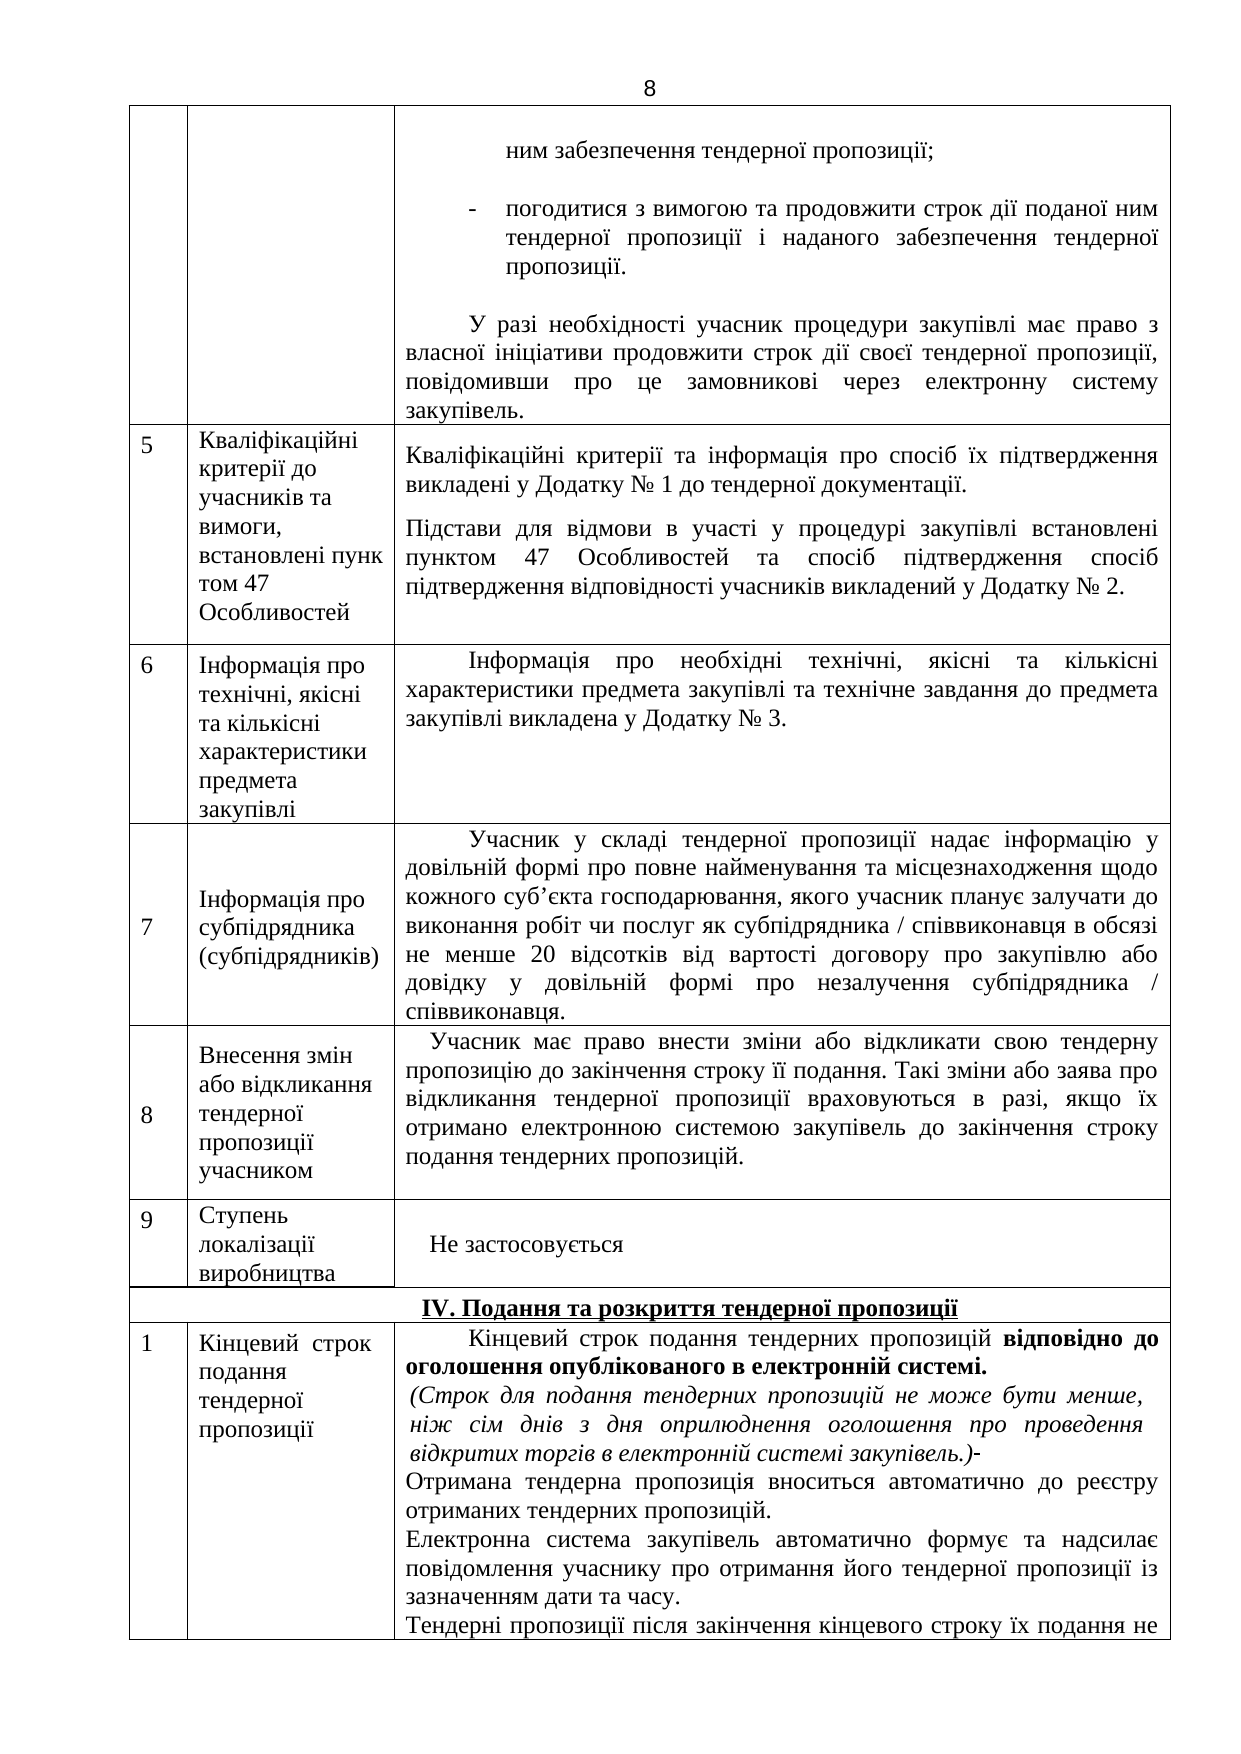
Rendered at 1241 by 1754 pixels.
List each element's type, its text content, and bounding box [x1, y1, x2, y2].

table_cell Інформація про субпідрядника (субпідрядників) [188, 824, 394, 1025]
table_cell Не застосовується [395, 1200, 1170, 1286]
table_cell Внесення змін або відкликання тендерної пропозиції учасником [188, 1026, 394, 1198]
table_cell Ступень локалізації виробництва [188, 1200, 394, 1286]
table_cell ІV. Подання та розкриття тендерної пропозиції [130, 1288, 1170, 1322]
table_cell 1 [130, 1323, 187, 1639]
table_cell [188, 1323, 394, 1639]
table_cell 9 [130, 1200, 187, 1286]
table_cell Інформація про технічні, якісні та кількісні характеристики предмета закупівлі [188, 645, 394, 823]
table_cell Кваліфікаційні критерії та інформація про спосіб їх підтвердження викладені у Додатку № 1 до тендерної документації. Підстави для відмови в участі у процедурі закупівлі встановлені пунктом 47 Особливостей та спосіб підтвердження спосіб підтвердження відповідності учасників викладений у Додатку № 2. [395, 425, 1170, 644]
table_cell Учасник у складі тендерної пропозиції надає інформацію у довільній формі про повне найменування та місцезнаходження щодо кожного суб’єкта господарювання, якого учасник планує залучати до виконання робіт чи послуг як субпідрядника / співвиконавця в обсязі не менше 20 відсотків від вартості договору про закупівлю або довідку у довільній формі про незалучення субпідрядника / співвиконавця. [395, 824, 1170, 1025]
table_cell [188, 106, 394, 424]
table_cell 7 [130, 824, 187, 1025]
table_cell 6 [130, 645, 187, 823]
table_cell Кваліфікаційні критерії до учасників та вимоги, встановлені пунктом 47 Особливостей [188, 425, 394, 644]
table_cell 5 [130, 425, 187, 644]
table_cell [395, 1323, 1170, 1639]
table_cell 4 [130, 106, 187, 424]
table_cell Учасник має право внести зміни або відкликати свою тендерну пропозицію до закінчення строку її подання. Такі зміни або заява про відкликання тендерної пропозиції враховуються в разі, якщо їх отримано електронною системою закупівель до закінчення строку подання тендерних пропозицій. [395, 1026, 1170, 1198]
table_cell Інформація про необхідні технічні, якісні та кількісні характеристики предмета закупівлі та технічне завдання до предмета закупівлі викладена у Додатку № 3. [395, 645, 1170, 823]
table_cell 8 [130, 1026, 187, 1198]
